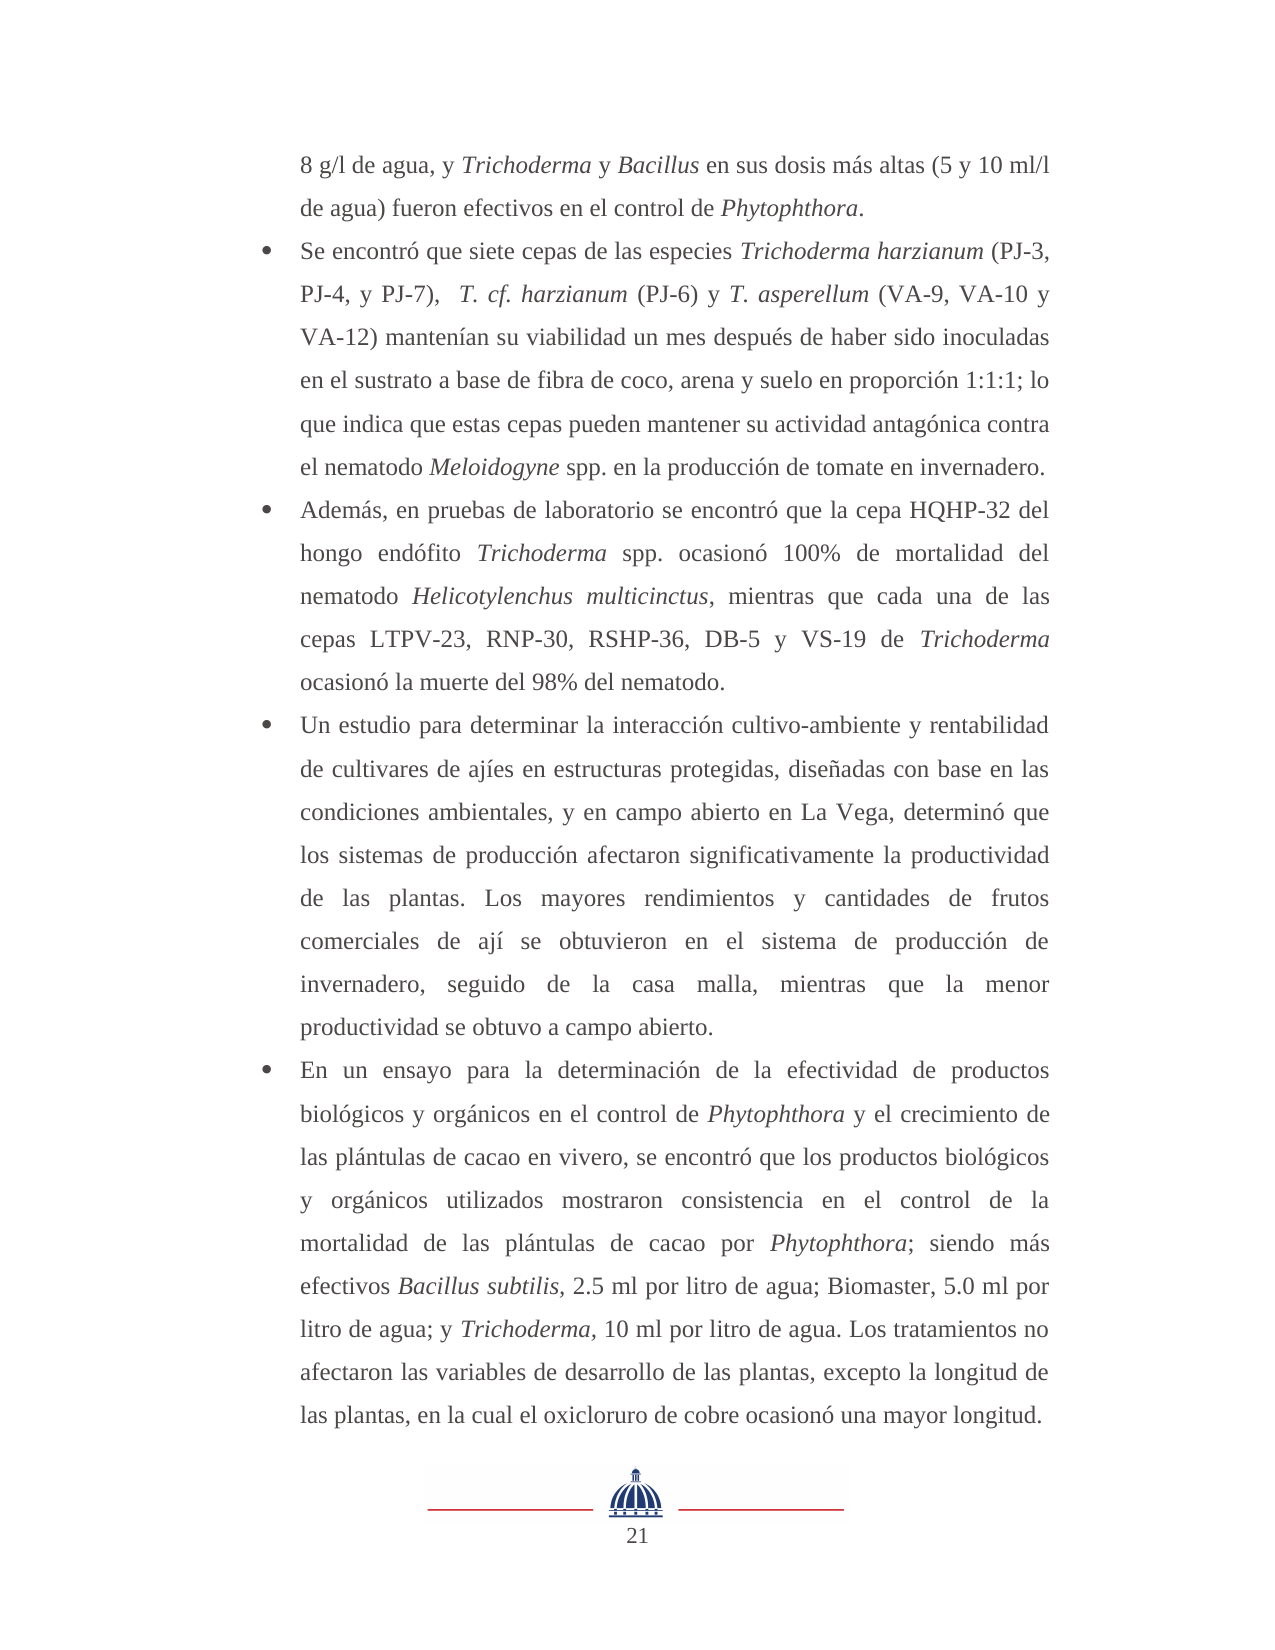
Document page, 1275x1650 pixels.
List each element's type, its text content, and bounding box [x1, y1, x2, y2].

list Además, en pruebas de laboratorio se encontró que la cepa HQHP-32 del hongo endófito Trichoderma spp. ocasionó 100% de mortalidad del nematodo Helicotylenchus multicinctus, mientras que cada una de las cepas LTPV-23, RNP-30, RSHP-36, DB-5 y VS-19 de Trichoderma ocasionó la muerte del 98% del nematodo. [262, 495, 1050, 696]
list Un estudio para determinar la interacción cultivo-ambiente y rentabilidad de cultivares de ajíes en estructuras protegidas, diseñadas con base en las condiciones ambientales, y en campo abierto en La Vega, determinó que los sistemas de producción afectaron significativamente la productividad de las plantas. Los mayores rendimientos y cantidades de frutos comerciales de ají se obtuvieron en el sistema de producción de invernadero, seguido de la casa malla, mientras que la menor productividad se obtuvo a campo abierto. [262, 711, 1050, 1041]
list En un ensayo para la determinación de la efectividad de productos biológicos y orgánicos en el control de Phytophthora y el crecimiento de las plántulas de cacao en vivero, se encontró que los productos biológicos y orgánicos utilizados mostraron consistencia en el control de la mortalidad de las plántulas de cacao por Phytophthora; siendo más efectivos Bacillus subtilis, 2.5 ml por litro de agua; Biomaster, 5.0 ml por litro de agua; y Trichoderma, 10 ml por litro de agua. Los tratamientos no afectaron las variables de desarrollo de las plantas, excepto la longitud de las plantas, en la cual el oxicloruro de cobre ocasionó una mayor longitud. [262, 1056, 1050, 1429]
picture [424, 1464, 851, 1522]
list Se encontró que siete cepas de las especies Trichoderma harzianum (PJ-3, PJ-4, y PJ-7), T. cf. harzianum (PJ-6) y T. asperellum (VA-9, VA-10 y VA-12) mantenían su viabilidad un mes después de haber sido inoculadas en el sustrato a base de fibra de coco, arena y suelo en proporción 1:1:1; lo que indica que estas cepas pueden mantener su actividad antagónica contra el nematodo Meloidogyne spp. en la producción de tomate en invernadero. [262, 236, 1050, 481]
